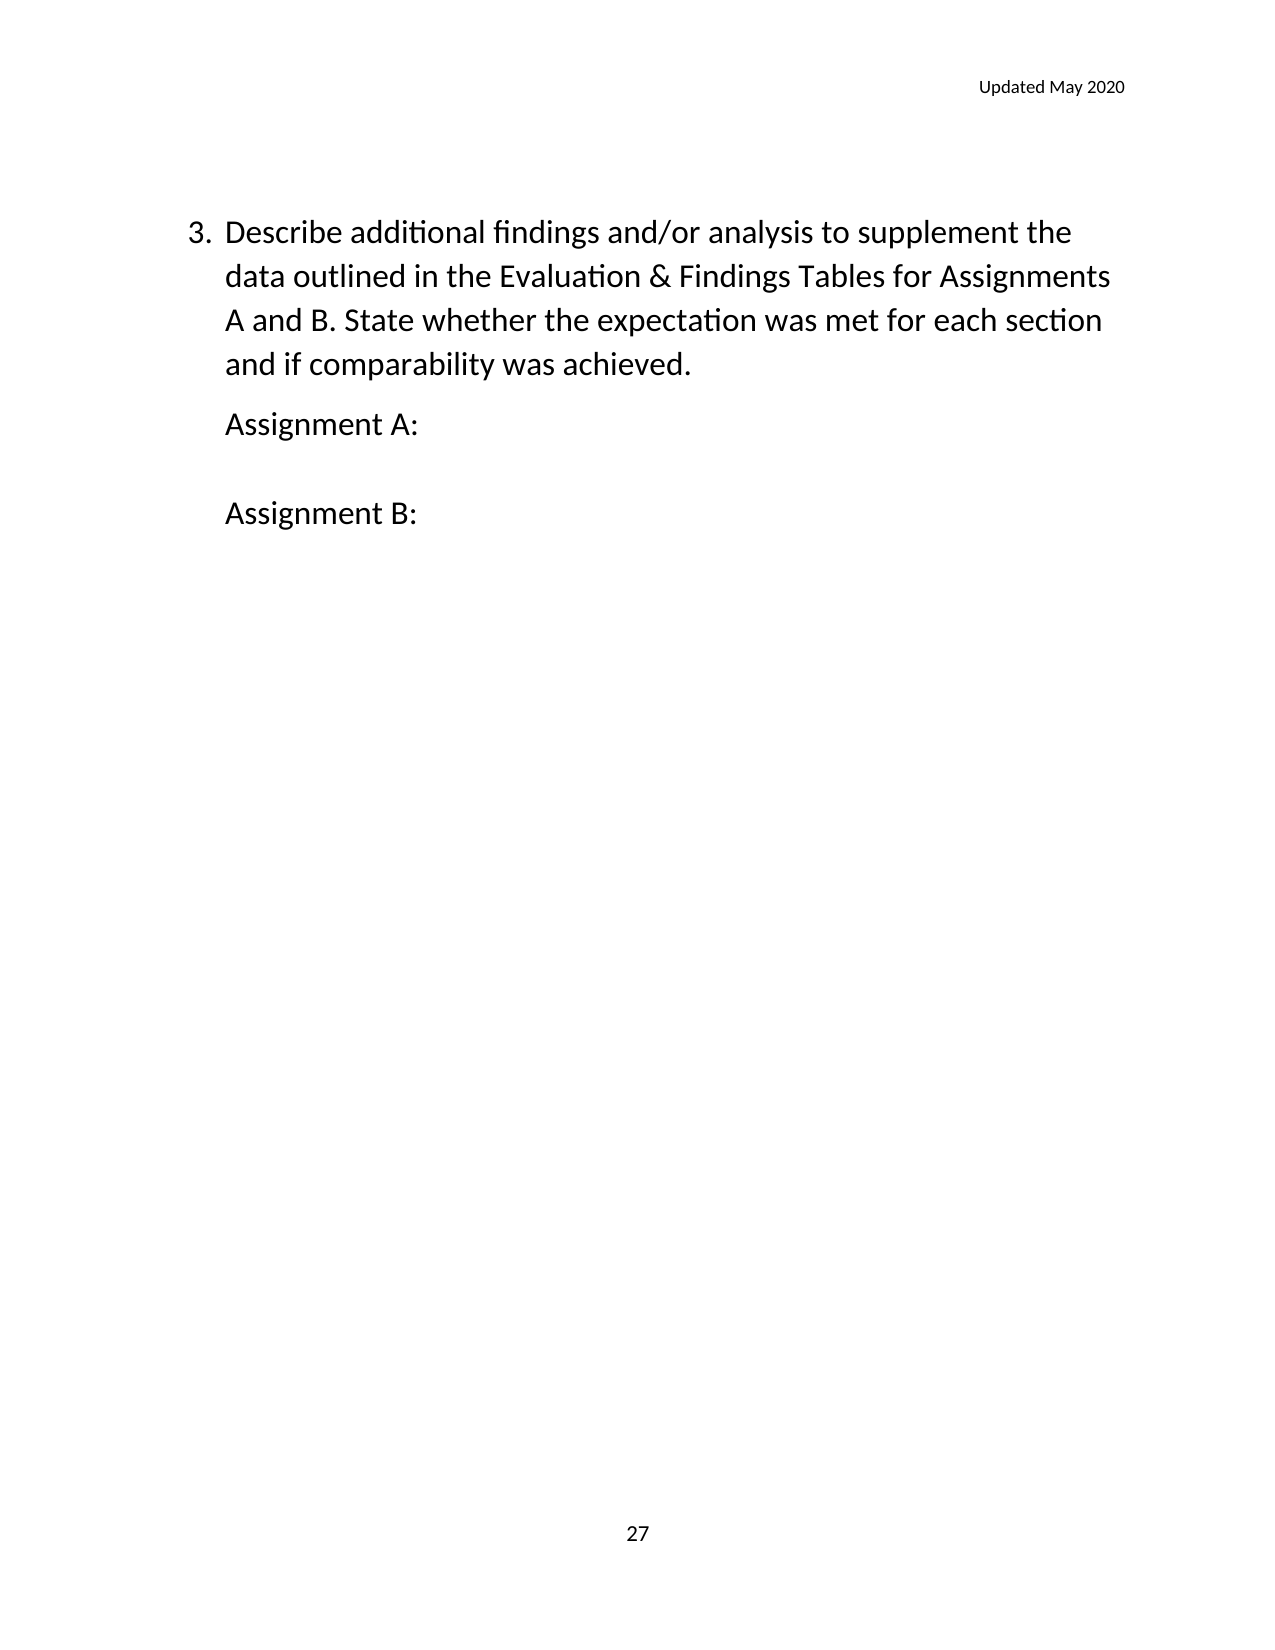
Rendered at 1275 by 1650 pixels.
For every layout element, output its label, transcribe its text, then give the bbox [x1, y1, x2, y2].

list Describe additional findings and/or analysis to supplement the data outlined in the Evaluation & Findings Tables for Assignments A and B. State whether the expectation was met for each section and if comparability was achieved. [187, 211, 1125, 383]
text Assignment B: [225, 492, 1125, 532]
text Assignment A: [225, 403, 1125, 444]
